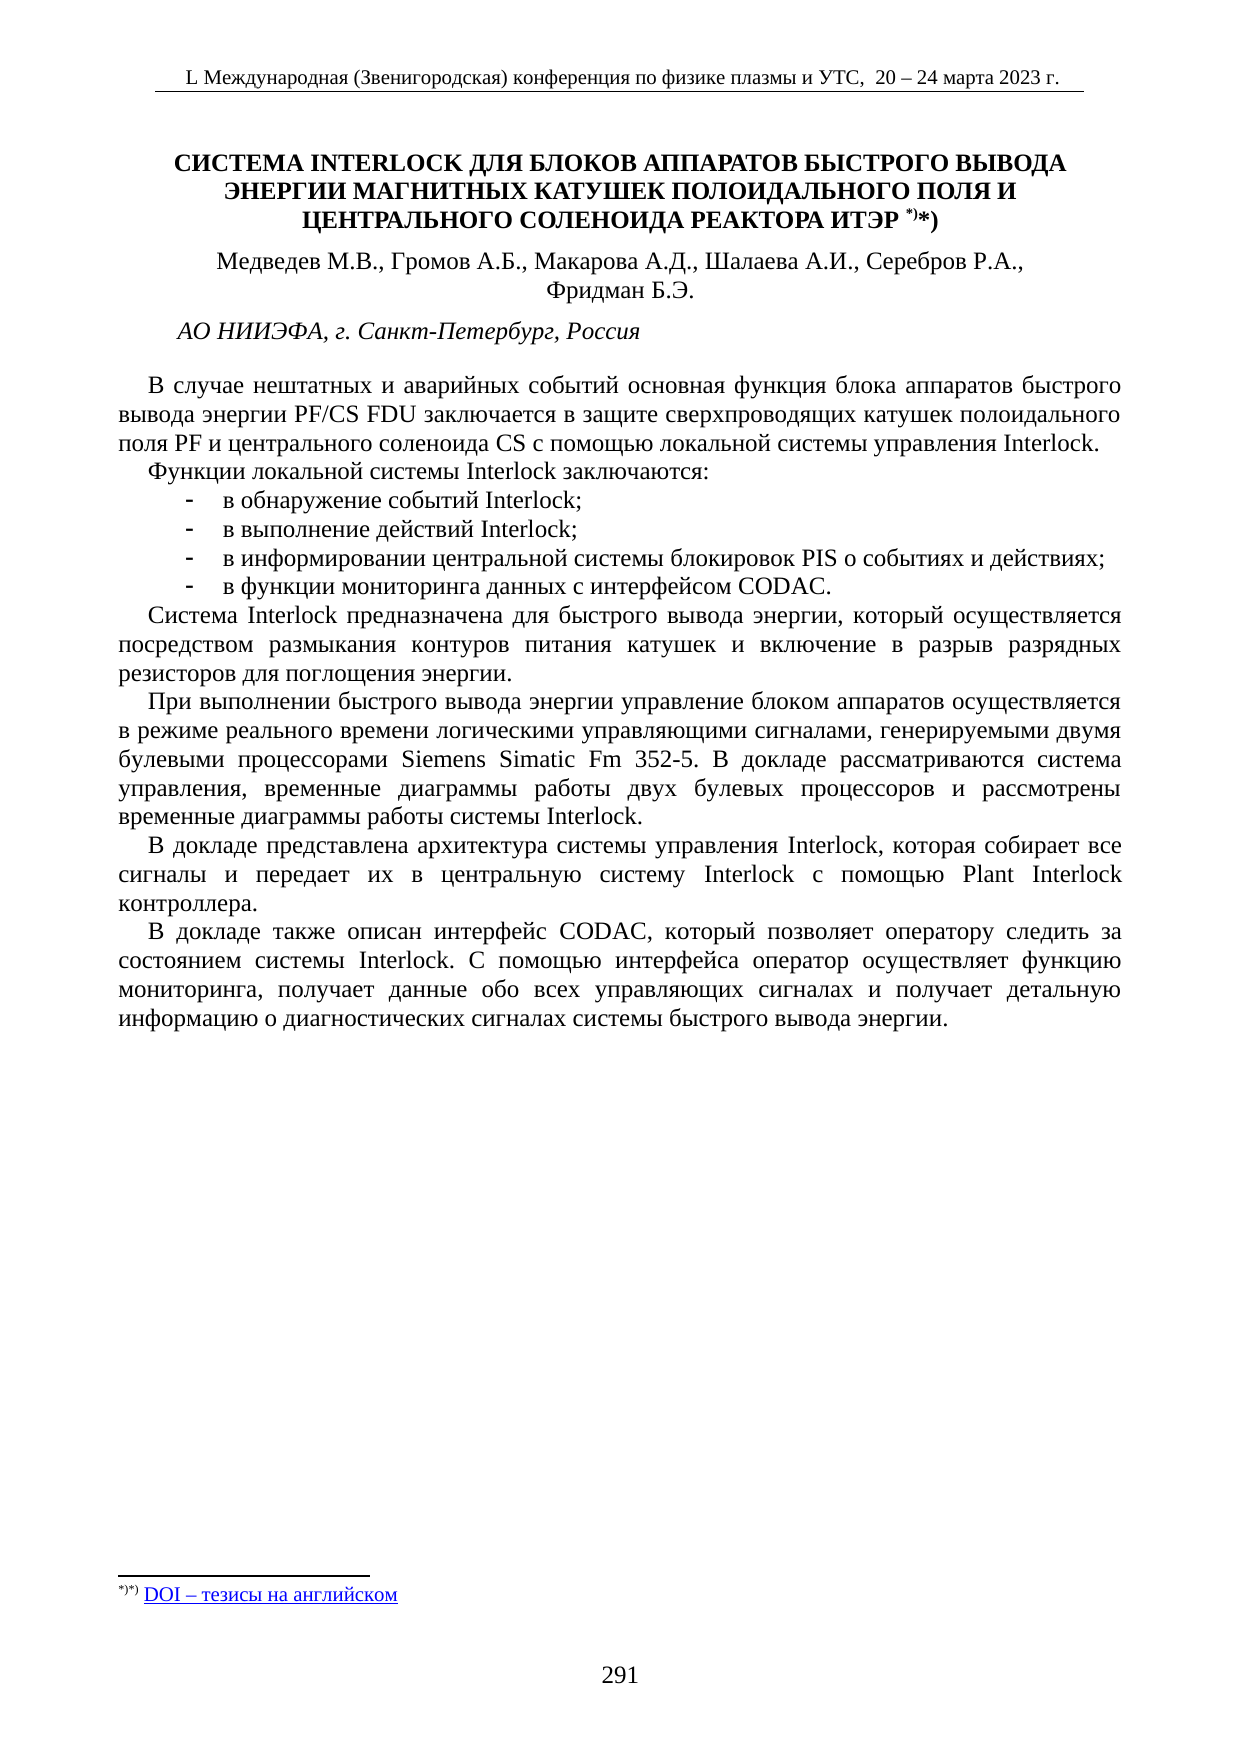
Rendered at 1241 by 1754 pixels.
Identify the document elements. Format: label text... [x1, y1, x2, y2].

text Система Interlock предназначена для быстрого вывода энергии, который осуществляется посредством размыкания контуров питания катушек и включение в разрыв разрядных резисторов для поглощения энергии. [118, 600, 1122, 686]
list в функции мониторинга данных с интерфейсом CODAC. [185, 571, 1122, 600]
text В докладе также описан интерфейс CODAC, который позволяет оператору следить за состоянием системы Interlock. С помощью интерфейса оператор осуществляет функцию мониторинга, получает данные обо всех управляющих сигналах и получает детальную информацию о диагностических сигналах системы быстрого вывода энергии. [118, 916, 1122, 1031]
list в выполнение действий Interlock; [185, 514, 1122, 543]
list в информировании центральной системы блокировок PIS о событиях и действиях; [185, 543, 1122, 571]
list в обнаружение событий Interlock; [185, 485, 1122, 514]
text В докладе представлена архитектура системы управления Interlock, которая собирает все сигналы и передает их в центральную систему Interlock с помощью Plant Interlock контроллера. [118, 830, 1122, 916]
text Медведев М.В., Громов А.Б., Макарова А.Д., Шалаева А.И., Серебров Р.А., Фридман Б.Э. [159, 246, 1081, 304]
title СИСТЕМА INTERLOCK ДЛЯ БЛОков АППАРАТОВ БЫСТРОГО ВЫВОДА ЭНЕРГИИ МАГНИТНЫХ КАТУШЕК ПОЛОИДАЛЬНОГО ПОЛЯ И ЦЕНТРАЛЬНОГО СОЛЕНОИДА РЕАКТОРА ИТЭР *) [118, 148, 1122, 234]
text Функции локальной системы Interlock заключаются: [118, 456, 1122, 485]
text В случае нештатных и аварийных событий основная функция блока аппаратов быстрого вывода энергии PF/CS FDU заключается в защите сверхпроводящих катушек полоидального поля PF и центрального соленоида CS c помощью локальной системы управления Interlock. [118, 370, 1122, 456]
text АО НИИЭФА, г. Санкт-Петербург, Россия [177, 316, 1122, 345]
text При выполнении быстрого вывода энергии управление блоком аппаратов осуществляется в режиме реального времени логическими управляющими сигналами, генерируемыми двумя булевыми процессорами Siemens Simatic Fm 352-5. В докладе рассматриваются система управления, временные диаграммы работы двух булевых процессоров и рассмотрены временные диаграммы работы системы Interlock. [118, 686, 1122, 830]
